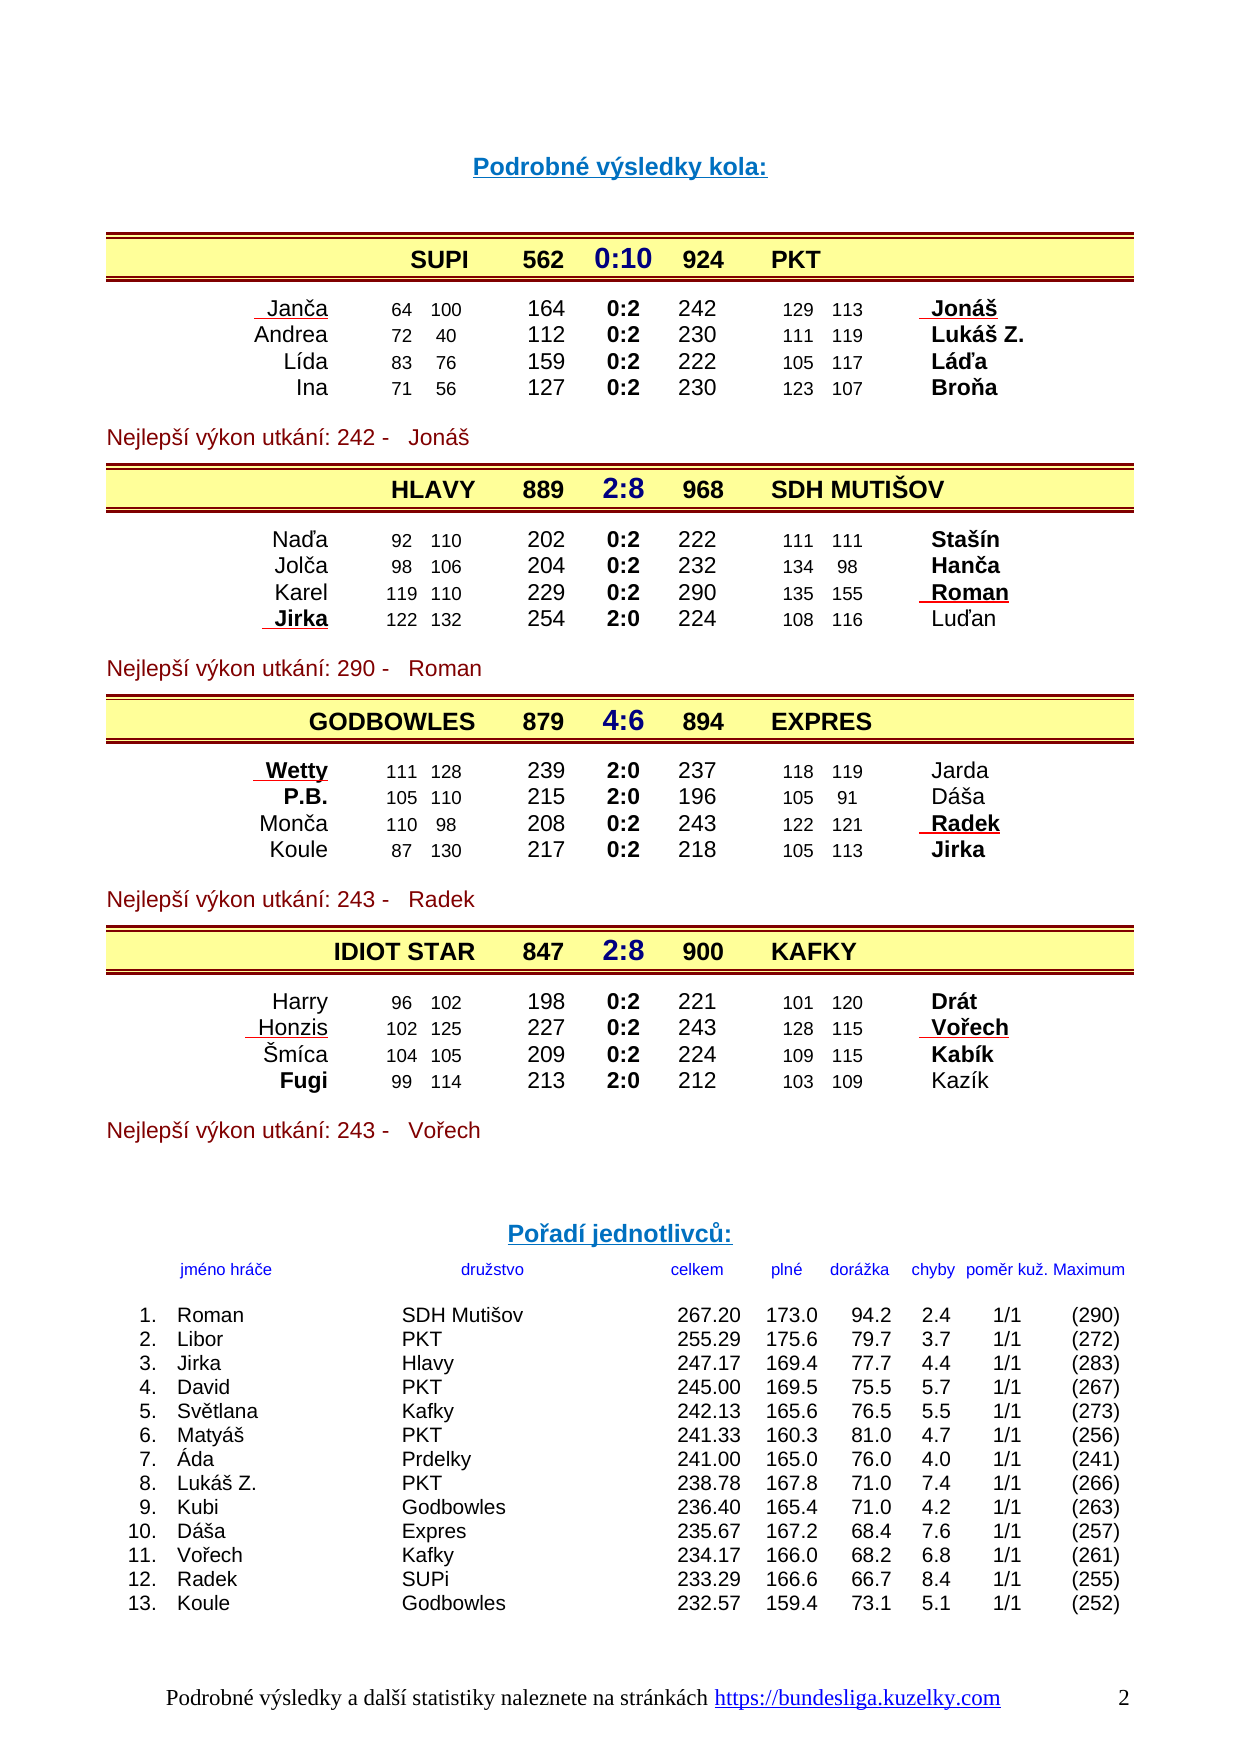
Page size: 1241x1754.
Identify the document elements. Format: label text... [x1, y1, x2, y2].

text 6. Matyáš PKT 241.33 160.3 81.0 4.7 1/1 (256) [106, 1423, 1134, 1447]
text 9. Kubi Godbowles 236.40 165.4 71.0 4.2 1/1 (263) [106, 1495, 1134, 1519]
text 10. Dáša Expres 235.67 167.2 68.4 7.6 1/1 (257) [106, 1519, 1134, 1543]
text Andrea 72 40 112 0:2 230 111 119 Lukáš Z. [106, 321, 1134, 348]
text Šmíca 104 105 209 0:2 224 109 115 Kabík [106, 1041, 1134, 1067]
text 4. David PKT 245.00 169.5 75.5 5.7 1/1 (267) [106, 1375, 1134, 1399]
text Karel 119 110 229 0:2 290 135 155 Roman [106, 579, 1134, 605]
text Jolča 98 106 204 0:2 232 134 98 Hanča [106, 552, 1134, 579]
text 13. Koule Godbowles 232.57 159.4 73.1 5.1 1/1 (252) [106, 1591, 1134, 1615]
text 8. Lukáš Z. PKT 238.78 167.8 71.0 7.4 1/1 (266) [106, 1471, 1134, 1495]
text Godbowles 879 4:6 894 Expres [106, 700, 1134, 738]
text 5. Světlana Kafky 242.13 165.6 76.5 5.5 1/1 (273) [106, 1399, 1134, 1423]
text Pořadí jednotlivců: [94, 1219, 1145, 1248]
text Nejlepší výkon utkání: 243 - Vořech [106, 1117, 1134, 1143]
text Jirka 122 132 254 2:0 224 108 116 Luďan [106, 605, 1134, 631]
text Podrobné výsledky kola: [94, 152, 1145, 181]
text jméno hráče družstvo celkem plné dorážka chyby poměr kuž. Maximum [106, 1260, 1134, 1279]
text Naďa 92 110 202 0:2 222 111 111 Stašín [106, 526, 1134, 552]
text Monča 110 98 208 0:2 243 122 121 Radek [106, 809, 1134, 836]
text Ina 71 56 127 0:2 230 123 107 Broňa [106, 374, 1134, 400]
text 3. Jirka Hlavy 247.17 169.4 77.7 4.4 1/1 (283) [106, 1351, 1134, 1375]
text Janča 64 100 164 0:2 242 129 113 Jonáš [106, 295, 1134, 321]
text Honzis 102 125 227 0:2 243 128 115 Vořech [106, 1014, 1134, 1041]
text Hlavy 889 2:8 968 SDH Mutišov [106, 470, 1134, 507]
text P.B. 105 110 215 2:0 196 105 91 Dáša [106, 783, 1134, 809]
text Harry 96 102 198 0:2 221 101 120 Drát [106, 988, 1134, 1014]
text Koule 87 130 217 0:2 218 105 113 Jirka [106, 836, 1134, 862]
text 1. Roman SDH Mutišov 267.20 173.0 94.2 2.4 1/1 (290) [106, 1303, 1134, 1327]
text Wetty 111 128 239 2:0 237 118 119 Jarda [106, 757, 1134, 783]
text SUPi 562 0:10 924 PKT [106, 239, 1134, 276]
text 7. Áda Prdelky 241.00 165.0 76.0 4.0 1/1 (241) [106, 1447, 1134, 1471]
text 2. Libor PKT 255.29 175.6 79.7 3.7 1/1 (272) [106, 1327, 1134, 1351]
text Fugi 99 114 213 2:0 212 103 109 Kazík [106, 1067, 1134, 1093]
text Nejlepší výkon utkání: 242 - Jonáš [106, 424, 1134, 451]
text Lída 83 76 159 0:2 222 105 117 Láďa [106, 348, 1134, 374]
text 11. Vořech Kafky 234.17 166.0 68.2 6.8 1/1 (261) [106, 1543, 1134, 1567]
text Nejlepší výkon utkání: 243 - Radek [106, 886, 1134, 913]
text 12. Radek SUPi 233.29 166.6 66.7 8.4 1/1 (255) [106, 1567, 1134, 1591]
text Nejlepší výkon utkání: 290 - Roman [106, 655, 1134, 682]
text Idiot star 847 2:8 900 Kafky [106, 932, 1134, 969]
